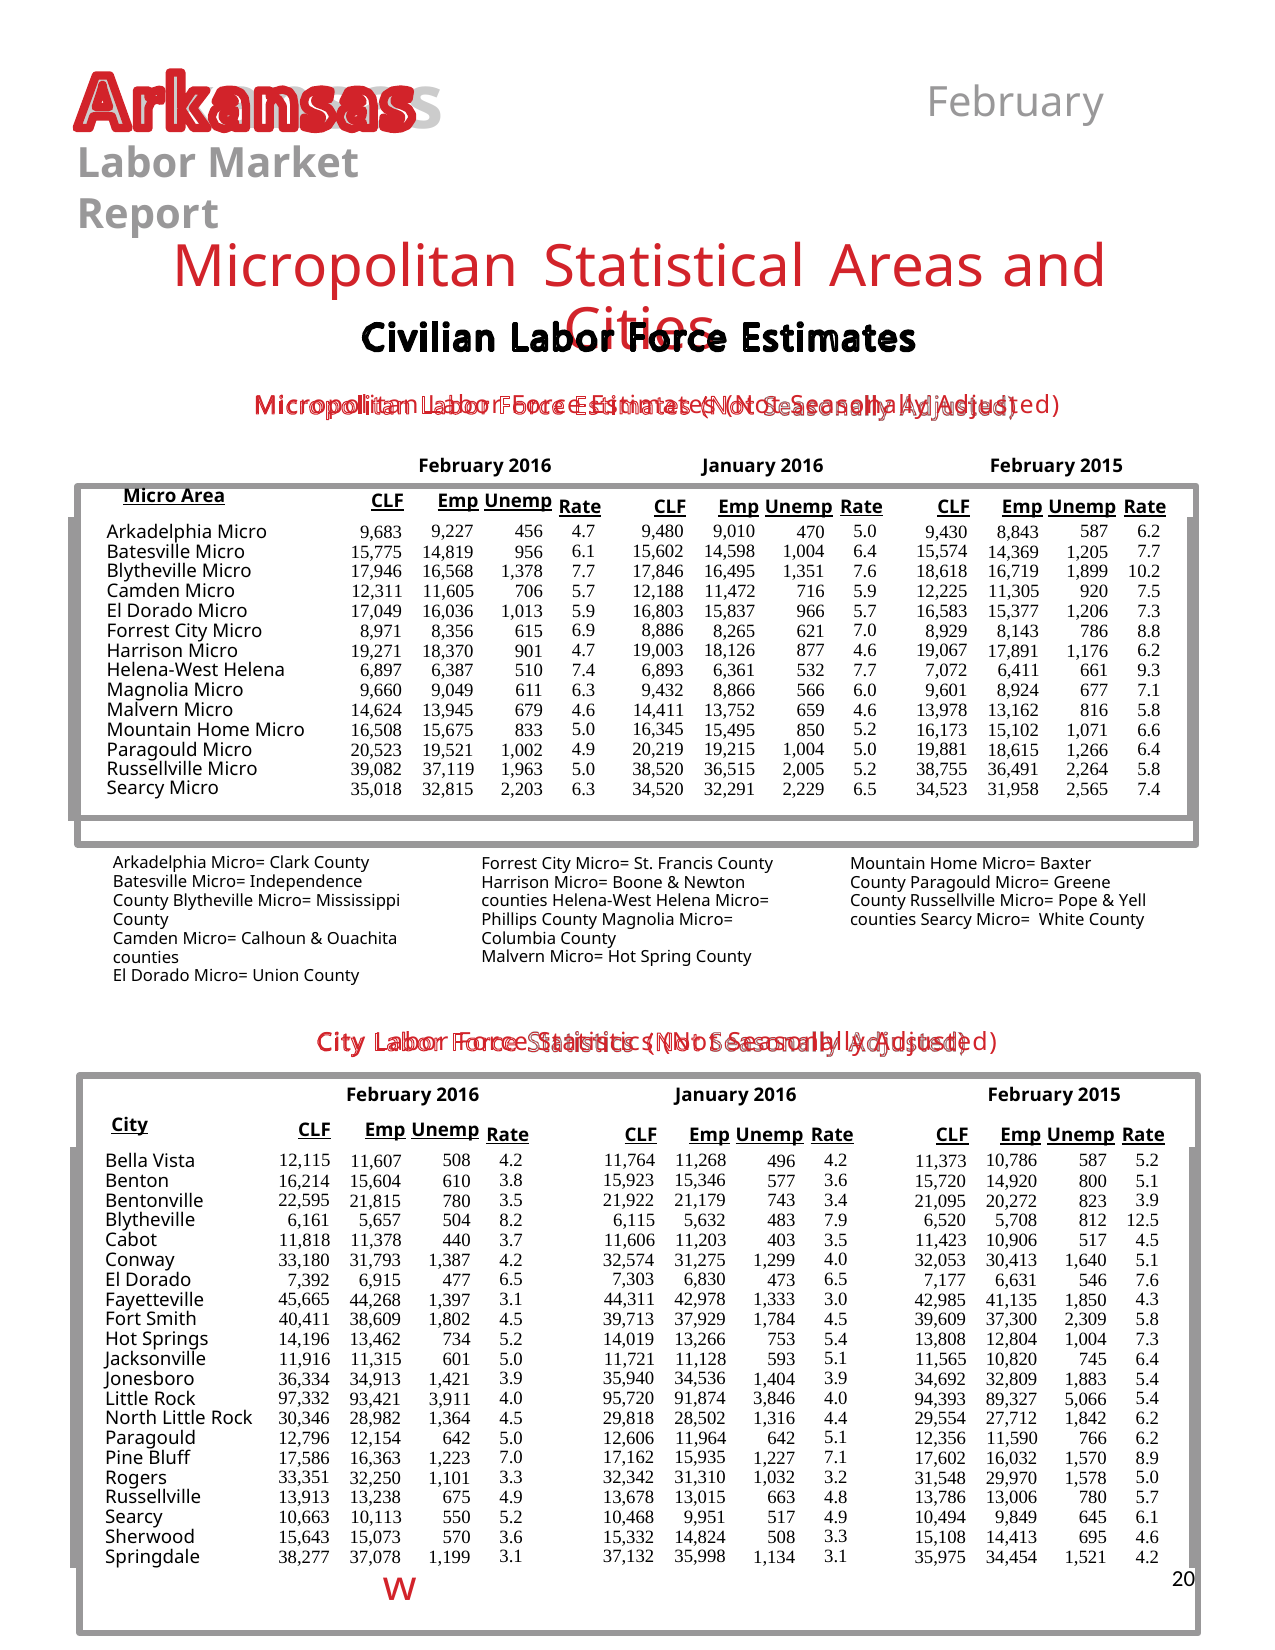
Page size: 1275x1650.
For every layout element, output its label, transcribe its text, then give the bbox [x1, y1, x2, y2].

table_cell 3.4 [806, 1192, 878, 1212]
text Camden Micro= Calhoun & Ouachita counties [113, 929, 459, 967]
text CLF Emp Unemp [936, 1122, 1116, 1147]
table_cell 15,837 [690, 602, 766, 621]
table_cell 956 [484, 542, 554, 562]
table_cell 1,404 [736, 1370, 806, 1390]
table_cell 13,786 [878, 1489, 972, 1509]
table_cell 12,804 [973, 1331, 1048, 1350]
table_cell 695 [1048, 1529, 1113, 1548]
table_cell 966 [766, 602, 836, 621]
table_cell 6.4 [836, 542, 893, 562]
table_cell 16,173 [893, 720, 974, 740]
table_cell 5.0 [482, 1430, 559, 1449]
table_cell 3.6 [806, 1172, 878, 1192]
table_header 11,764 [560, 1147, 661, 1172]
table_cell 5.8 [1115, 760, 1187, 780]
table_cell 14,624 [338, 701, 409, 720]
table_cell 37,300 [973, 1311, 1048, 1331]
table_cell 16,803 [610, 602, 690, 621]
table_cell 1,570 [1048, 1449, 1113, 1469]
table_cell 920 [1049, 582, 1115, 602]
table_cell 11,964 [661, 1430, 736, 1449]
table_cell 7,303 [560, 1271, 661, 1291]
table_cell 15,643 [260, 1529, 336, 1548]
table_cell 34,520 [610, 780, 690, 815]
table_cell 6.2 [1113, 1430, 1189, 1449]
table_cell 5.2 [836, 760, 893, 780]
table_cell 10,494 [878, 1509, 972, 1528]
table_cell 32,250 [336, 1469, 411, 1489]
table_cell 1,176 [1049, 641, 1115, 661]
table_cell 1,802 [411, 1311, 482, 1331]
table_cell 661 [1049, 661, 1115, 681]
table_cell 18,370 [409, 641, 484, 661]
table_header 9,480 [610, 517, 690, 542]
table_cell 1,223 [411, 1449, 482, 1469]
table_cell 34,536 [661, 1370, 736, 1390]
table_header 5.0 [836, 517, 893, 542]
table_cell 7.6 [836, 562, 893, 582]
table_cell 642 [736, 1430, 806, 1449]
table_cell 42,985 [878, 1291, 972, 1311]
table_cell 7.6 [1113, 1271, 1189, 1291]
table_cell Rogers [76, 1469, 259, 1489]
table_cell 11,128 [661, 1350, 736, 1370]
table_cell 5.1 [1113, 1172, 1189, 1192]
table_cell Searcy Micro [75, 780, 338, 815]
table_header 587 [1049, 517, 1115, 542]
table_cell Sherwood [76, 1529, 259, 1548]
table_cell 17,946 [338, 562, 409, 582]
table_cell 31,548 [878, 1469, 972, 1489]
table_cell 4.5 [1113, 1232, 1189, 1251]
table_cell 508 [736, 1529, 806, 1548]
table_cell 517 [736, 1509, 806, 1528]
table_cell 10,113 [336, 1509, 411, 1528]
text Malvern Micro= Hot Spring County [481, 948, 805, 966]
table_cell 833 [484, 720, 554, 740]
table_cell 15,108 [878, 1529, 972, 1548]
table_cell 12,606 [560, 1430, 661, 1449]
table_cell 403 [736, 1232, 806, 1251]
table_cell 15,604 [336, 1172, 411, 1192]
table_cell 6,161 [260, 1212, 336, 1232]
table_cell 7.1 [1115, 681, 1187, 701]
table_cell Russellville Micro [75, 760, 338, 780]
table_cell 7.7 [1115, 542, 1187, 562]
table_cell Hot Springs [76, 1331, 259, 1350]
table_cell 15,377 [974, 602, 1049, 621]
table_cell 5.0 [1113, 1469, 1189, 1489]
table_cell 642 [411, 1430, 482, 1449]
table_cell Paragould [76, 1430, 259, 1449]
table_header 11,607 [336, 1147, 411, 1172]
table_cell 35,998 [661, 1548, 736, 1568]
table_cell 42,978 [661, 1291, 736, 1311]
table_cell 2,309 [1048, 1311, 1113, 1331]
table_cell 901 [484, 641, 554, 661]
table_cell 30,346 [260, 1410, 336, 1429]
table_cell 2,565 [1049, 780, 1115, 815]
table_cell 11,818 [260, 1232, 336, 1251]
table_cell Searcy [76, 1509, 259, 1528]
table_cell 34,454 [973, 1548, 1048, 1568]
table_cell 4.0 [806, 1251, 878, 1271]
table_cell 1,227 [736, 1449, 806, 1469]
table_cell 5.2 [836, 720, 893, 740]
table_cell 510 [484, 661, 554, 681]
table_cell 6.2 [1113, 1410, 1189, 1429]
table_cell 21,922 [560, 1192, 661, 1212]
table_cell 37,078 [336, 1548, 411, 1568]
table_cell 20,272 [973, 1192, 1048, 1212]
table_cell 9,432 [610, 681, 690, 701]
table_cell Conway [76, 1251, 259, 1271]
table_cell Fort Smith [76, 1311, 259, 1331]
table_cell 13,678 [560, 1489, 661, 1509]
table_cell 9,849 [973, 1509, 1048, 1528]
table_cell 566 [766, 681, 836, 701]
table_cell Forrest City Micro [75, 621, 338, 641]
table_cell 8.9 [1113, 1449, 1189, 1469]
table_cell 1,266 [1049, 740, 1115, 760]
table_cell 3,911 [411, 1390, 482, 1410]
table_cell 2,005 [766, 760, 836, 780]
text Rate [1122, 1121, 1212, 1147]
text Rate [1123, 493, 1212, 517]
table_cell 15,775 [338, 542, 409, 562]
table_cell 823 [1048, 1192, 1113, 1212]
table_cell 4.6 [836, 641, 893, 661]
table_cell 4.6 [554, 701, 610, 720]
table_cell 2,264 [1049, 760, 1115, 780]
table_cell Bentonville [76, 1192, 259, 1212]
table_cell 6.1 [554, 542, 610, 562]
table_cell 14,824 [661, 1529, 736, 1548]
table_cell 19,067 [893, 641, 974, 661]
table_header 496 [736, 1147, 806, 1172]
table_cell 31,310 [661, 1469, 736, 1489]
table_cell 14,411 [610, 701, 690, 720]
table_cell 11,565 [878, 1350, 972, 1370]
table_cell 1,364 [411, 1410, 482, 1429]
table_cell 706 [484, 582, 554, 602]
table_header 8,843 [974, 517, 1049, 542]
table_cell 6.6 [1115, 720, 1187, 740]
table_cell 6,115 [560, 1212, 661, 1232]
table_cell 645 [1048, 1509, 1113, 1528]
table_cell Jonesboro [76, 1370, 259, 1390]
table_cell 4.7 [554, 641, 610, 661]
table_cell 11,605 [409, 582, 484, 602]
table_cell 800 [1048, 1172, 1113, 1192]
table_cell 44,311 [560, 1291, 661, 1311]
table_cell 35,940 [560, 1370, 661, 1390]
text Micro Area CLF Emp Unemp [123, 482, 552, 510]
table_cell Harrison Micro [75, 641, 338, 661]
table_cell 19,881 [893, 740, 974, 760]
table_cell 17,846 [610, 562, 690, 582]
table_cell 14,019 [560, 1331, 661, 1350]
table_cell 5.2 [482, 1331, 559, 1350]
table_cell 11,378 [336, 1232, 411, 1251]
table_cell 36,334 [260, 1370, 336, 1390]
table_cell 9.3 [1115, 661, 1187, 681]
table_cell El Dorado Micro [75, 602, 338, 621]
table_cell 33,180 [260, 1251, 336, 1271]
table_cell 3.8 [482, 1172, 559, 1192]
table_cell 4.9 [806, 1509, 878, 1528]
table_cell 32,809 [973, 1370, 1048, 1390]
table_cell 15,332 [560, 1529, 661, 1548]
table_cell 13,808 [878, 1331, 972, 1350]
table_cell 89,327 [973, 1390, 1048, 1410]
table_cell 10.2 [1115, 562, 1187, 582]
table_cell 14,413 [973, 1529, 1048, 1548]
table_cell Camden Micro [75, 582, 338, 602]
text Mountain Home Micro= Baxter County Paragould Micro= Greene County Russellville Micro= Pope & Yell counties Searcy Micro= White County [850, 854, 1147, 929]
table_cell 6,361 [690, 661, 766, 681]
table_cell 12.5 [1113, 1212, 1189, 1232]
table_cell 28,982 [336, 1410, 411, 1429]
table_cell 6.5 [482, 1271, 559, 1291]
table_cell 5.4 [806, 1331, 878, 1350]
table_cell 8,971 [338, 621, 409, 641]
table_cell 8,265 [690, 621, 766, 641]
table_header 9,683 [338, 517, 409, 542]
table_cell Magnolia Micro [75, 681, 338, 701]
table_cell 34,692 [878, 1370, 972, 1390]
table_cell 877 [766, 641, 836, 661]
table_cell Jacksonville [76, 1350, 259, 1370]
text City CLF Emp Unemp [111, 1111, 480, 1142]
table_cell 1,578 [1048, 1469, 1113, 1489]
table_cell 716 [766, 582, 836, 602]
table_cell 1,640 [1048, 1251, 1113, 1271]
table_cell 21,815 [336, 1192, 411, 1212]
table_cell 12,311 [338, 582, 409, 602]
table_cell 517 [1048, 1232, 1113, 1251]
table_cell 3.9 [1113, 1192, 1189, 1212]
table_cell 7.4 [1115, 780, 1187, 815]
table_cell 3.1 [806, 1548, 878, 1568]
table_cell 780 [411, 1192, 482, 1212]
text CLF Emp Unemp [624, 1121, 805, 1147]
table_cell 477 [411, 1271, 482, 1291]
table_cell 812 [1048, 1212, 1113, 1232]
table_cell Helena-West Helena Micro [75, 661, 338, 681]
table_cell 1,883 [1048, 1370, 1113, 1390]
table_cell 14,369 [974, 542, 1049, 562]
table_cell 10,820 [973, 1350, 1048, 1370]
table_cell 27,712 [973, 1410, 1048, 1429]
table_cell 5.1 [1113, 1251, 1189, 1271]
table_cell 5.7 [1113, 1489, 1189, 1509]
table_cell 37,132 [560, 1548, 661, 1568]
table_cell 5.0 [554, 760, 610, 780]
table_cell 33,351 [260, 1469, 336, 1489]
table_cell 7.0 [482, 1449, 559, 1469]
table_header 11,373 [878, 1147, 972, 1172]
text Rate [486, 1121, 533, 1147]
table_cell 38,755 [893, 760, 974, 780]
table_cell 532 [766, 661, 836, 681]
table_cell 663 [736, 1489, 806, 1509]
table_cell 1,421 [411, 1370, 482, 1390]
table_cell 1,842 [1048, 1410, 1113, 1429]
table_cell 4.9 [482, 1489, 559, 1509]
text February 2016 January 2016 February 2015 [346, 1081, 1212, 1104]
table_cell 14,598 [690, 542, 766, 562]
table_cell 10,468 [560, 1509, 661, 1528]
table_cell 2,203 [484, 780, 554, 815]
table_cell 3.5 [806, 1232, 878, 1251]
table_cell 1,784 [736, 1311, 806, 1331]
table_cell 11,315 [336, 1350, 411, 1370]
table_header 4.2 [806, 1147, 878, 1172]
table_header 456 [484, 517, 554, 542]
table_cell 1,013 [484, 602, 554, 621]
table_cell 3.6 [482, 1529, 559, 1548]
table_cell 35,975 [878, 1548, 972, 1568]
table_cell 11,721 [560, 1350, 661, 1370]
table_cell 6.3 [554, 681, 610, 701]
table_header 9,430 [893, 517, 974, 542]
table_cell 5.1 [806, 1350, 878, 1370]
table_cell 483 [736, 1212, 806, 1232]
table_cell 1,397 [411, 1291, 482, 1311]
table_cell 16,363 [336, 1449, 411, 1469]
table_cell 4.6 [1113, 1529, 1189, 1548]
table_cell 15,675 [409, 720, 484, 740]
table_cell 7.1 [806, 1449, 878, 1469]
table_cell 780 [1048, 1489, 1113, 1509]
table_cell 31,275 [661, 1251, 736, 1271]
table_cell 13,015 [661, 1489, 736, 1509]
text El Dorado Micro= Union County [113, 967, 454, 985]
table_cell 97,332 [260, 1390, 336, 1410]
table_cell 39,082 [338, 760, 409, 780]
table_cell Paragould Micro [75, 740, 338, 760]
table_cell 32,342 [560, 1469, 661, 1489]
text Arkadelphia Micro= Clark County Batesville Micro= Independence County Blytheville Micro= Mississippi County [113, 854, 411, 929]
table_cell 7.3 [1113, 1331, 1189, 1350]
table_cell 13,266 [661, 1331, 736, 1350]
table_cell 21,179 [661, 1192, 736, 1212]
table_cell 4.8 [806, 1489, 878, 1509]
table_cell 5.9 [554, 602, 610, 621]
table_cell 1,963 [484, 760, 554, 780]
table_cell 31,958 [974, 780, 1049, 815]
table_cell 745 [1048, 1350, 1113, 1370]
table_cell 4.2 [1113, 1548, 1189, 1568]
table_cell 850 [766, 720, 836, 740]
table_cell 9,049 [409, 681, 484, 701]
table_cell 16,719 [974, 562, 1049, 582]
table_cell 11,423 [878, 1232, 972, 1251]
table_cell 1,071 [1049, 720, 1115, 740]
table_cell 38,609 [336, 1311, 411, 1331]
table_cell 11,305 [974, 582, 1049, 602]
table_cell 6.5 [836, 780, 893, 815]
table_cell 18,615 [974, 740, 1049, 760]
table_cell 9,660 [338, 681, 409, 701]
table_cell 8.2 [482, 1212, 559, 1232]
table_cell 1,199 [411, 1548, 482, 1568]
table_cell 3.3 [806, 1529, 878, 1548]
table_cell 45,665 [260, 1291, 336, 1311]
table_cell 17,162 [560, 1449, 661, 1469]
table_cell 621 [766, 621, 836, 641]
table_cell 15,346 [661, 1172, 736, 1192]
table_cell 93,421 [336, 1390, 411, 1410]
table_cell 11,606 [560, 1232, 661, 1251]
table_cell 816 [1049, 701, 1115, 720]
table_cell 15,602 [610, 542, 690, 562]
table_cell 12,796 [260, 1430, 336, 1449]
table_cell 4.4 [806, 1410, 878, 1429]
text CLF Emp Unemp [937, 493, 1117, 517]
table_cell 5.1 [806, 1430, 878, 1449]
table_cell 8,924 [974, 681, 1049, 701]
table_cell 22,595 [260, 1192, 336, 1212]
table_cell 16,583 [893, 602, 974, 621]
table_cell 12,154 [336, 1430, 411, 1449]
table_cell 1,134 [736, 1548, 806, 1568]
table_cell 15,574 [893, 542, 974, 562]
text February 2016 January 2016 February 2015 [418, 452, 1212, 476]
table_cell 13,162 [974, 701, 1049, 720]
table_cell 4.0 [482, 1390, 559, 1410]
table_cell 14,819 [409, 542, 484, 562]
table_cell 593 [736, 1350, 806, 1370]
table_header 9,010 [690, 517, 766, 542]
table_cell 34,523 [893, 780, 974, 815]
table_cell 19,215 [690, 740, 766, 760]
table_cell 5.4 [1113, 1390, 1189, 1410]
table_cell Batesville Micro [75, 542, 338, 562]
table_cell 16,508 [338, 720, 409, 740]
text CLF Emp Unemp [653, 493, 834, 517]
table_cell 39,713 [560, 1311, 661, 1331]
table_cell 1,206 [1049, 602, 1115, 621]
table_header 6.2 [1115, 517, 1187, 542]
table_cell 15,720 [878, 1172, 972, 1192]
table_cell 4.5 [806, 1311, 878, 1331]
table_cell 7,072 [893, 661, 974, 681]
table_cell 8.8 [1115, 621, 1187, 641]
table_cell 17,891 [974, 641, 1049, 661]
text Micropolitan Labor Force Estimates (Not Seasonally Adjusted) [254, 387, 1212, 419]
table_cell 12,356 [878, 1430, 972, 1449]
table_header Arkadelphia Micro [75, 517, 338, 542]
table_cell 3.1 [482, 1291, 559, 1311]
table_cell 7.3 [1115, 602, 1187, 621]
table_cell 38,277 [260, 1548, 336, 1568]
table_cell 91,874 [661, 1390, 736, 1410]
table_cell 611 [484, 681, 554, 701]
table_cell 601 [411, 1350, 482, 1370]
table_cell 1,521 [1048, 1548, 1113, 1568]
table_cell Pine Bluff [76, 1449, 259, 1469]
table_cell 13,913 [260, 1489, 336, 1509]
table_cell 6.3 [554, 780, 610, 815]
table_cell 19,521 [409, 740, 484, 760]
table_cell 32,053 [878, 1251, 972, 1271]
table_cell 1,850 [1048, 1291, 1113, 1311]
table_cell 8,143 [974, 621, 1049, 641]
table_cell 3.2 [806, 1469, 878, 1489]
table_cell 6,915 [336, 1271, 411, 1291]
table_cell 546 [1048, 1271, 1113, 1291]
table_cell 3.1 [482, 1548, 559, 1568]
table_cell 16,032 [973, 1449, 1048, 1469]
table_cell 1,351 [766, 562, 836, 582]
table_cell 11,590 [973, 1430, 1048, 1449]
table_cell 5,708 [973, 1212, 1048, 1232]
table_cell 21,095 [878, 1192, 972, 1212]
table_cell Little Rock [76, 1390, 259, 1410]
table_cell 734 [411, 1331, 482, 1350]
table_cell 1,378 [484, 562, 554, 582]
table_cell 17,586 [260, 1449, 336, 1469]
table_cell 659 [766, 701, 836, 720]
table_cell 473 [736, 1271, 806, 1291]
table_cell Cabot [76, 1232, 259, 1251]
table_cell Russellville [76, 1489, 259, 1509]
table_cell 5.0 [554, 720, 610, 740]
table_cell 13,978 [893, 701, 974, 720]
table_cell 28,502 [661, 1410, 736, 1429]
table_cell 13,945 [409, 701, 484, 720]
table_cell 5.7 [554, 582, 610, 602]
table_cell 3.0 [806, 1291, 878, 1311]
table_cell 44,268 [336, 1291, 411, 1311]
table_cell 4.9 [554, 740, 610, 760]
table_cell 11,916 [260, 1350, 336, 1370]
table_cell 1,002 [484, 740, 554, 760]
table_cell 29,818 [560, 1410, 661, 1429]
table_cell Fayetteville [76, 1291, 259, 1311]
table_cell 3,846 [736, 1390, 806, 1410]
table_cell 7.9 [806, 1212, 878, 1232]
table_cell 550 [411, 1509, 482, 1528]
table_cell 6,387 [409, 661, 484, 681]
table_cell 16,036 [409, 602, 484, 621]
table_cell Blytheville [76, 1212, 259, 1232]
text City Labor Force Statistics (Not Seasonally Adjusted) [317, 1024, 1212, 1055]
table_cell 14,196 [260, 1331, 336, 1350]
table_cell 6.4 [1113, 1350, 1189, 1370]
table_cell 3.9 [482, 1370, 559, 1390]
text Rate [811, 1121, 857, 1146]
table_cell 32,815 [409, 780, 484, 815]
table_cell 5.0 [482, 1350, 559, 1370]
table_cell 5.8 [1113, 1311, 1189, 1331]
table_cell 15,923 [560, 1172, 661, 1192]
table_cell 29,554 [878, 1410, 972, 1429]
table_cell 15,073 [336, 1529, 411, 1548]
table_cell North Little Rock [76, 1410, 259, 1429]
table_cell 8,866 [690, 681, 766, 701]
table_cell Mountain Home Micro [75, 720, 338, 740]
table_cell 1,004 [1048, 1331, 1113, 1350]
table_cell 1,387 [411, 1251, 482, 1271]
table_cell 8,929 [893, 621, 974, 641]
table_header 4.2 [482, 1147, 559, 1172]
table_cell 95,720 [560, 1390, 661, 1410]
table_cell 3.7 [482, 1232, 559, 1251]
table_cell 8,886 [610, 621, 690, 641]
table_cell 17,049 [338, 602, 409, 621]
table_cell 5,066 [1048, 1390, 1113, 1410]
table_cell Malvern Micro [75, 701, 338, 720]
table_cell 5.0 [836, 740, 893, 760]
table_cell 6,411 [974, 661, 1049, 681]
table_cell 753 [736, 1331, 806, 1350]
table_cell 35,018 [338, 780, 409, 815]
table_cell 1,004 [766, 542, 836, 562]
table_header 5.2 [1113, 1147, 1189, 1172]
table_cell 20,219 [610, 740, 690, 760]
table_cell 766 [1048, 1430, 1113, 1449]
table_header 4.7 [554, 517, 610, 542]
table_cell El Dorado [76, 1271, 259, 1291]
table_cell 36,491 [974, 760, 1049, 780]
table_cell 6.1 [1113, 1509, 1189, 1528]
table_cell 577 [736, 1172, 806, 1192]
table_cell 7.7 [836, 661, 893, 681]
table_header 508 [411, 1147, 482, 1172]
table_cell 19,271 [338, 641, 409, 661]
table_cell 14,920 [973, 1172, 1048, 1192]
table_cell 5,657 [336, 1212, 411, 1232]
table_cell 1,316 [736, 1410, 806, 1429]
table_cell 20,523 [338, 740, 409, 760]
table_cell 570 [411, 1529, 482, 1548]
table_header 587 [1048, 1147, 1113, 1172]
table_cell 9,951 [661, 1509, 736, 1528]
table_cell 11,472 [690, 582, 766, 602]
table_cell 5,632 [661, 1212, 736, 1232]
table_cell 1,333 [736, 1291, 806, 1311]
table_cell 36,515 [690, 760, 766, 780]
table_cell 5.4 [1113, 1370, 1189, 1390]
table_cell 13,752 [690, 701, 766, 720]
table_cell 16,345 [610, 720, 690, 740]
table_cell 440 [411, 1232, 482, 1251]
table_header 11,268 [661, 1147, 736, 1172]
table_cell 19,003 [610, 641, 690, 661]
table_cell 1,101 [411, 1469, 482, 1489]
table_cell 7.7 [554, 562, 610, 582]
table_cell 786 [1049, 621, 1115, 641]
table_cell 40,411 [260, 1311, 336, 1331]
table_cell 4.6 [836, 701, 893, 720]
table_header 12,115 [260, 1147, 336, 1172]
table_cell Benton [76, 1172, 259, 1192]
table_cell 16,495 [690, 562, 766, 582]
table_cell 4.2 [482, 1251, 559, 1271]
table_cell 5.7 [836, 602, 893, 621]
table_cell 17,602 [878, 1449, 972, 1469]
table_cell 504 [411, 1212, 482, 1232]
table_cell 15,102 [974, 720, 1049, 740]
table_cell 6,897 [338, 661, 409, 681]
table_cell 1,899 [1049, 562, 1115, 582]
table_cell 37,929 [661, 1311, 736, 1331]
table_cell 6,520 [878, 1212, 972, 1232]
table_cell 6,830 [661, 1271, 736, 1291]
table_cell 37,119 [409, 760, 484, 780]
table_cell 5.2 [482, 1509, 559, 1528]
table_header 10,786 [973, 1147, 1048, 1172]
table_cell 18,126 [690, 641, 766, 661]
text Rate [840, 493, 886, 517]
table_cell 10,663 [260, 1509, 336, 1528]
table_cell 15,495 [690, 720, 766, 740]
table_cell 6,893 [610, 661, 690, 681]
table_cell 32,291 [690, 780, 766, 815]
table_cell 39,609 [878, 1311, 972, 1331]
table_cell 675 [411, 1489, 482, 1509]
table_cell 30,413 [973, 1251, 1048, 1271]
table_cell 610 [411, 1172, 482, 1192]
table_cell 679 [484, 701, 554, 720]
table_cell 7,392 [260, 1271, 336, 1291]
table_cell 94,393 [878, 1390, 972, 1410]
table_cell 1,205 [1049, 542, 1115, 562]
table_cell 7.0 [836, 621, 893, 641]
table_cell 6.2 [1115, 641, 1187, 661]
table_cell 16,568 [409, 562, 484, 582]
table_cell Springdale [76, 1548, 259, 1568]
table_cell 41,135 [973, 1291, 1048, 1311]
text Rate [558, 493, 605, 517]
table_cell 9,601 [893, 681, 974, 701]
table_cell 38,520 [610, 760, 690, 780]
table_cell 6.5 [806, 1271, 878, 1291]
table_cell 16,214 [260, 1172, 336, 1192]
table_cell 13,462 [336, 1331, 411, 1350]
table_cell 743 [736, 1192, 806, 1212]
table_cell 34,913 [336, 1370, 411, 1390]
table_cell 8,356 [409, 621, 484, 641]
table_cell 4.5 [482, 1410, 559, 1429]
table_cell 6,631 [973, 1271, 1048, 1291]
table_cell 12,225 [893, 582, 974, 602]
table_cell 31,793 [336, 1251, 411, 1271]
table_cell 32,574 [560, 1251, 661, 1271]
table_header 470 [766, 517, 836, 542]
table_cell 15,935 [661, 1449, 736, 1469]
table_cell 7.5 [1115, 582, 1187, 602]
table_cell 6.9 [554, 621, 610, 641]
table_cell 13,238 [336, 1489, 411, 1509]
table_cell 10,906 [973, 1232, 1048, 1251]
table_cell 1,004 [766, 740, 836, 760]
table_cell 5.8 [1115, 701, 1187, 720]
table_header Bella Vista [76, 1147, 259, 1172]
text Forrest City Micro= St. Francis County Harrison Micro= Boone & Newton counties Helena-West Helena Micro= Phillips County Magnolia Micro= Columbia County [481, 854, 808, 948]
table_cell 3.5 [482, 1192, 559, 1212]
table_cell 3.9 [806, 1370, 878, 1390]
table_cell 12,188 [610, 582, 690, 602]
table_cell 7.4 [554, 661, 610, 681]
table_cell 29,970 [973, 1469, 1048, 1489]
table_cell 13,006 [973, 1489, 1048, 1509]
table_cell 677 [1049, 681, 1115, 701]
table_cell 7,177 [878, 1271, 972, 1291]
table_header 9,227 [409, 517, 484, 542]
table_cell 18,618 [893, 562, 974, 582]
table_cell 3.3 [482, 1469, 559, 1489]
table_cell 5.9 [836, 582, 893, 602]
table_cell 6.4 [1115, 740, 1187, 760]
table_cell 1,299 [736, 1251, 806, 1271]
table_cell 6.0 [836, 681, 893, 701]
table_cell 4.5 [482, 1311, 559, 1331]
table_cell 11,203 [661, 1232, 736, 1251]
table_cell 4.3 [1113, 1291, 1189, 1311]
table_cell 4.0 [806, 1390, 878, 1410]
table_cell 615 [484, 621, 554, 641]
table_cell 1,032 [736, 1469, 806, 1489]
table_cell Blytheville Micro [75, 562, 338, 582]
table_cell 2,229 [766, 780, 836, 815]
